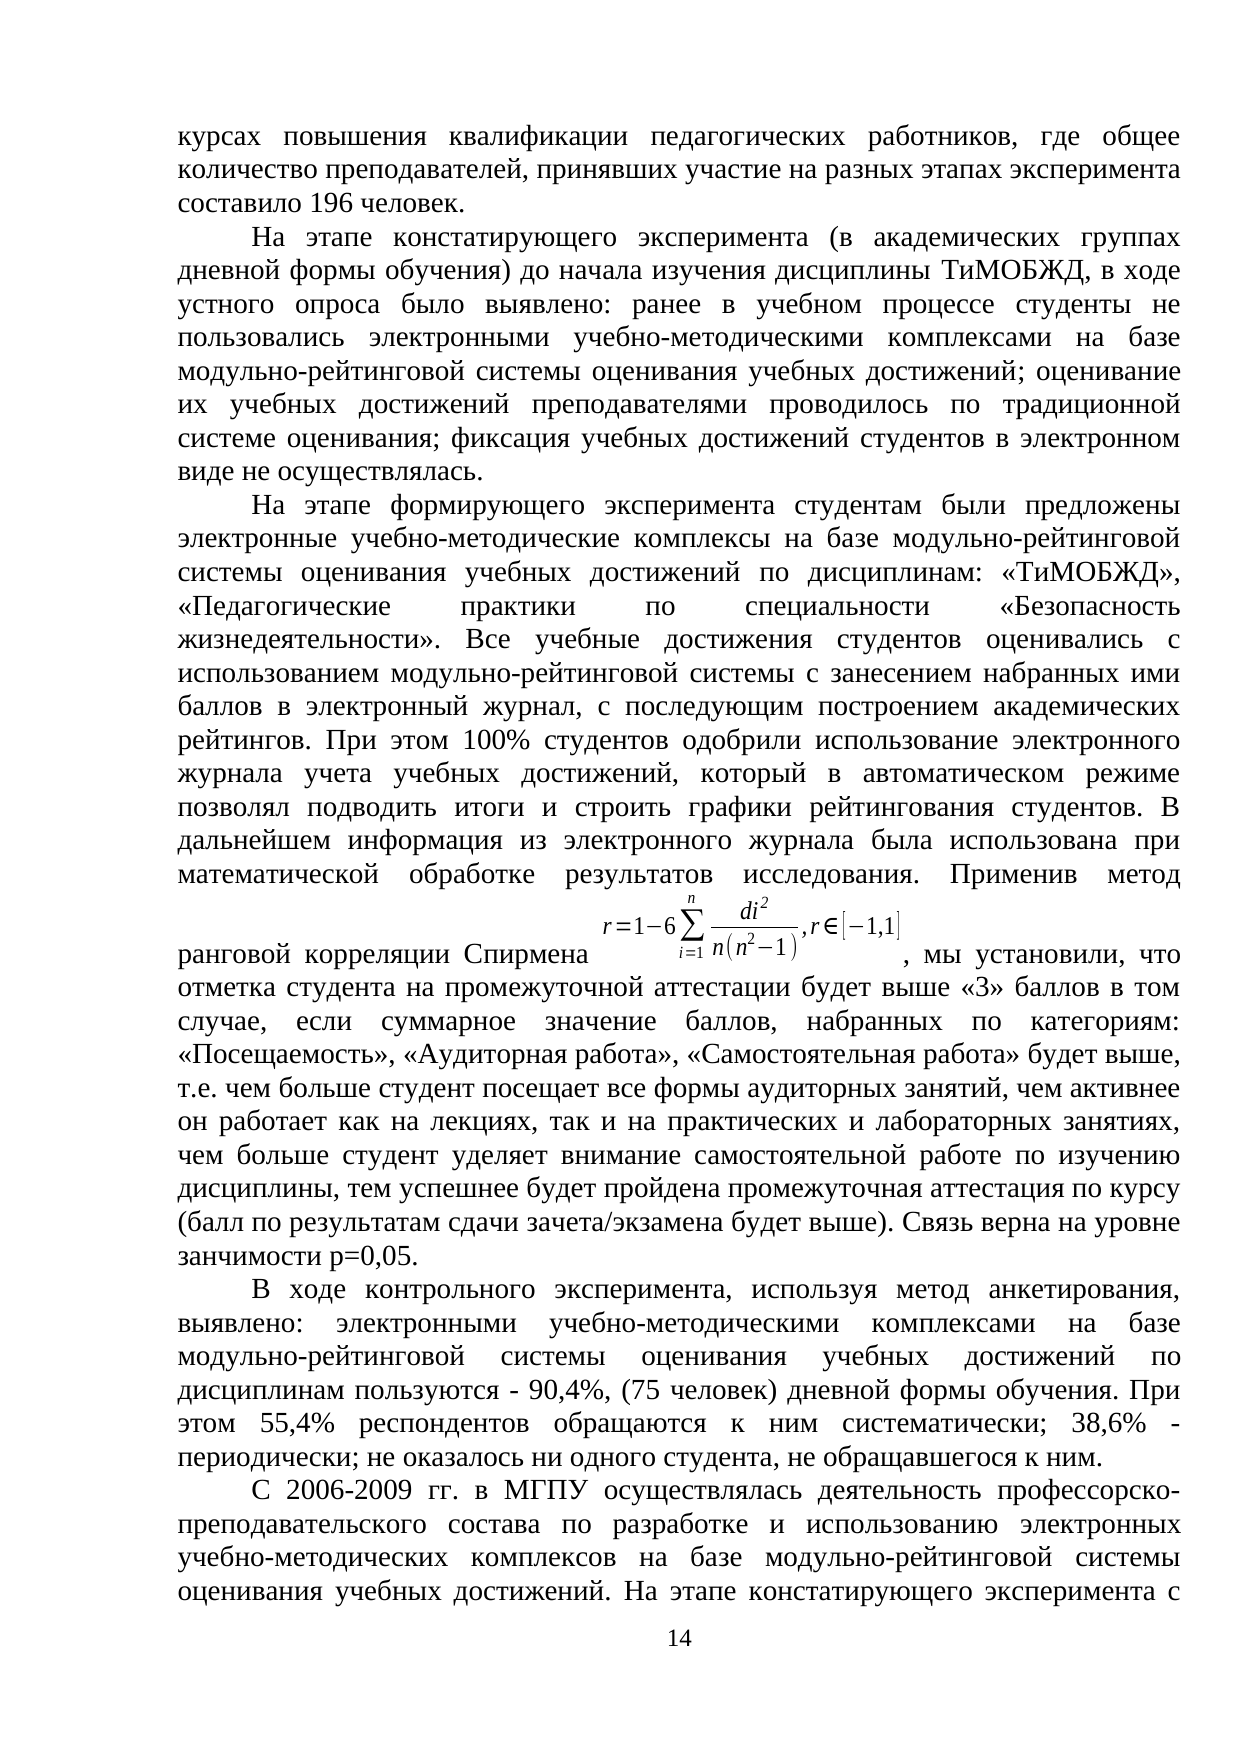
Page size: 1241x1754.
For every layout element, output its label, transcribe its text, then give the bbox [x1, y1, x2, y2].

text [177, 1472, 1181, 1607]
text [177, 118, 1181, 219]
text На этапе констатирующего эксперимента (в академических группах дневной формы обучения) до начала изучения дисциплины ТиМОБЖД, в ходе устного опроса было выявлено: ранее в учебном процессе студенты не пользовались электронными учебно-методическими комплексами на базе модульно-рейтинговой системы оценивания учебных достижений; оценивание их учебных достижений преподавателями проводилось по традиционной системе оценивания; фиксация учебных достижений студентов в электронном виде не осуществлялась. [177, 219, 1181, 487]
text На этапе формирующего эксперимента студентам были предложены электронные учебно-методические комплексы на базе модульно-рейтинговой системы оценивания учебных достижений по дисциплинам: «ТиМОБЖД», «Педагогические практики по специальности «Безопасность жизнедеятельности». Все учебные достижения студентов оценивались с использованием модульно-рейтинговой системы с занесением набранных ими баллов в электронный журнал, с последующим построением академических рейтингов. При этом 100% студентов одобрили использование электронного журнала учета учебных достижений, который в автоматическом режиме позволял подводить итоги и строить графики рейтингования студентов. В дальнейшем информация из электронного журнала была использована при математической обработке результатов исследования. Применив метод ранговой корреляции Спирмена , мы установили, что отметка студента на промежуточной аттестации будет выше «3» баллов в том случае, если суммарное значение баллов, набранных по категориям: «Посещаемость», «Аудиторная работа», «Самостоятельная работа» будет выше, т.е. чем больше студент посещает все формы аудиторных занятий, чем активнее он работает как на лекциях, так и на практических и лабораторных занятиях, чем больше студент уделяет внимание самостоятельной работе по изучению дисциплины, тем успешнее будет пройдена промежуточная аттестация по курсу (балл по результатам сдачи зачета/экзамена будет выше). Связь верна на уровне занчимости р=0,05. [177, 487, 1181, 1271]
text В ходе контрольного эксперимента, используя метод анкетирования, выявлено: электронными учебно-методическими комплексами на базе модульно-рейтинговой системы оценивания учебных достижений по дисциплинам пользуются - 90,4%, (75 человек) дневной формы обучения. При этом 55,4% респондентов обращаются к ним систематически; 38,6% - периодически; не оказалось ни одного студента, не обращавшегося к ним. [177, 1271, 1181, 1472]
